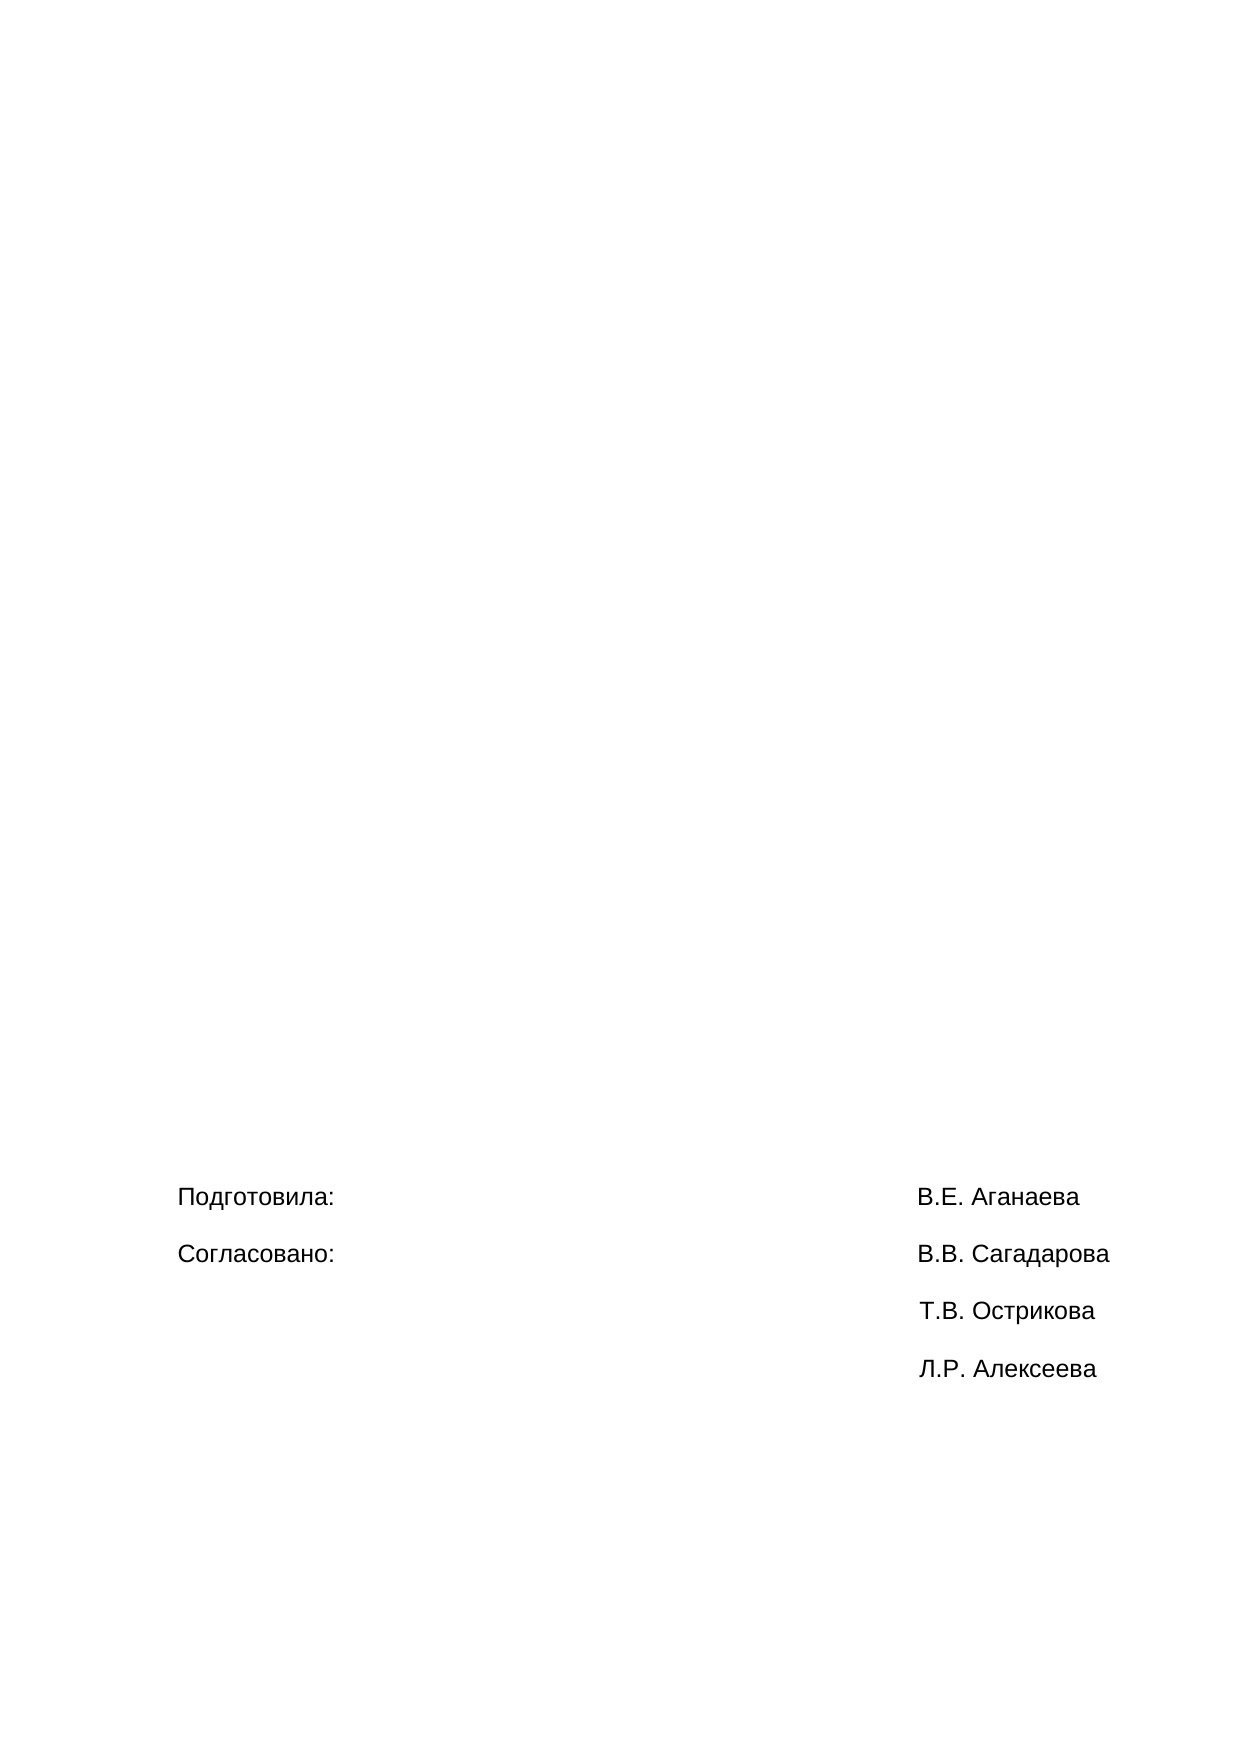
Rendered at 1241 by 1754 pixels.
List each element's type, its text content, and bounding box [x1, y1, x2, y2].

text Подготовила: В.Е. Аганаева [177, 1182, 1152, 1211]
text Согласовано: В.В. Сагадарова [177, 1239, 1152, 1268]
text Л.Р. Алексеева [177, 1354, 1152, 1382]
text Т.В. Острикова [177, 1296, 1152, 1325]
